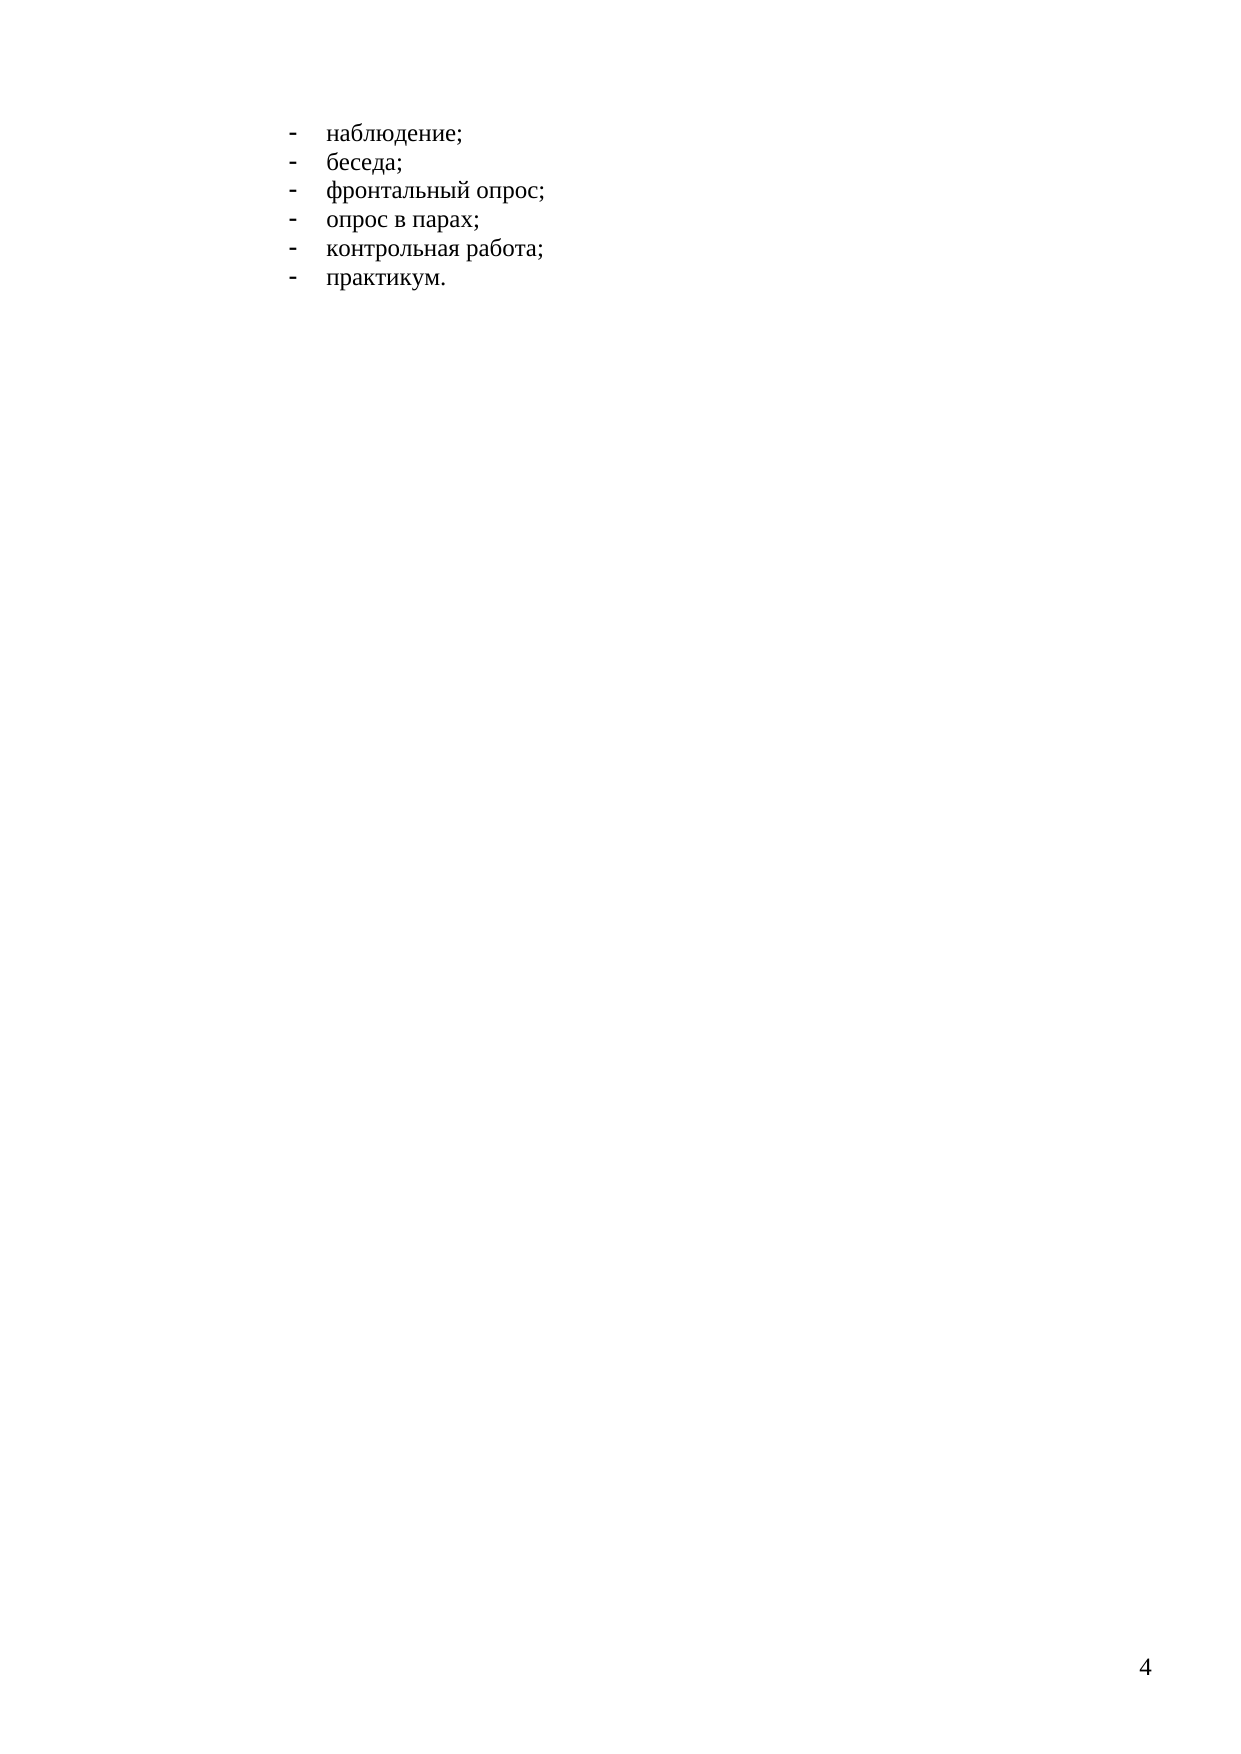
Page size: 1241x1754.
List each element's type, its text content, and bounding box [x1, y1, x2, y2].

list наблюдение; [288, 118, 1152, 147]
list фронтальный опрос; [288, 176, 1152, 204]
list практикум. [288, 262, 1152, 291]
list беседа; [288, 147, 1152, 176]
list контрольная работа; [288, 233, 1152, 262]
list опрос в парах; [288, 204, 1152, 233]
